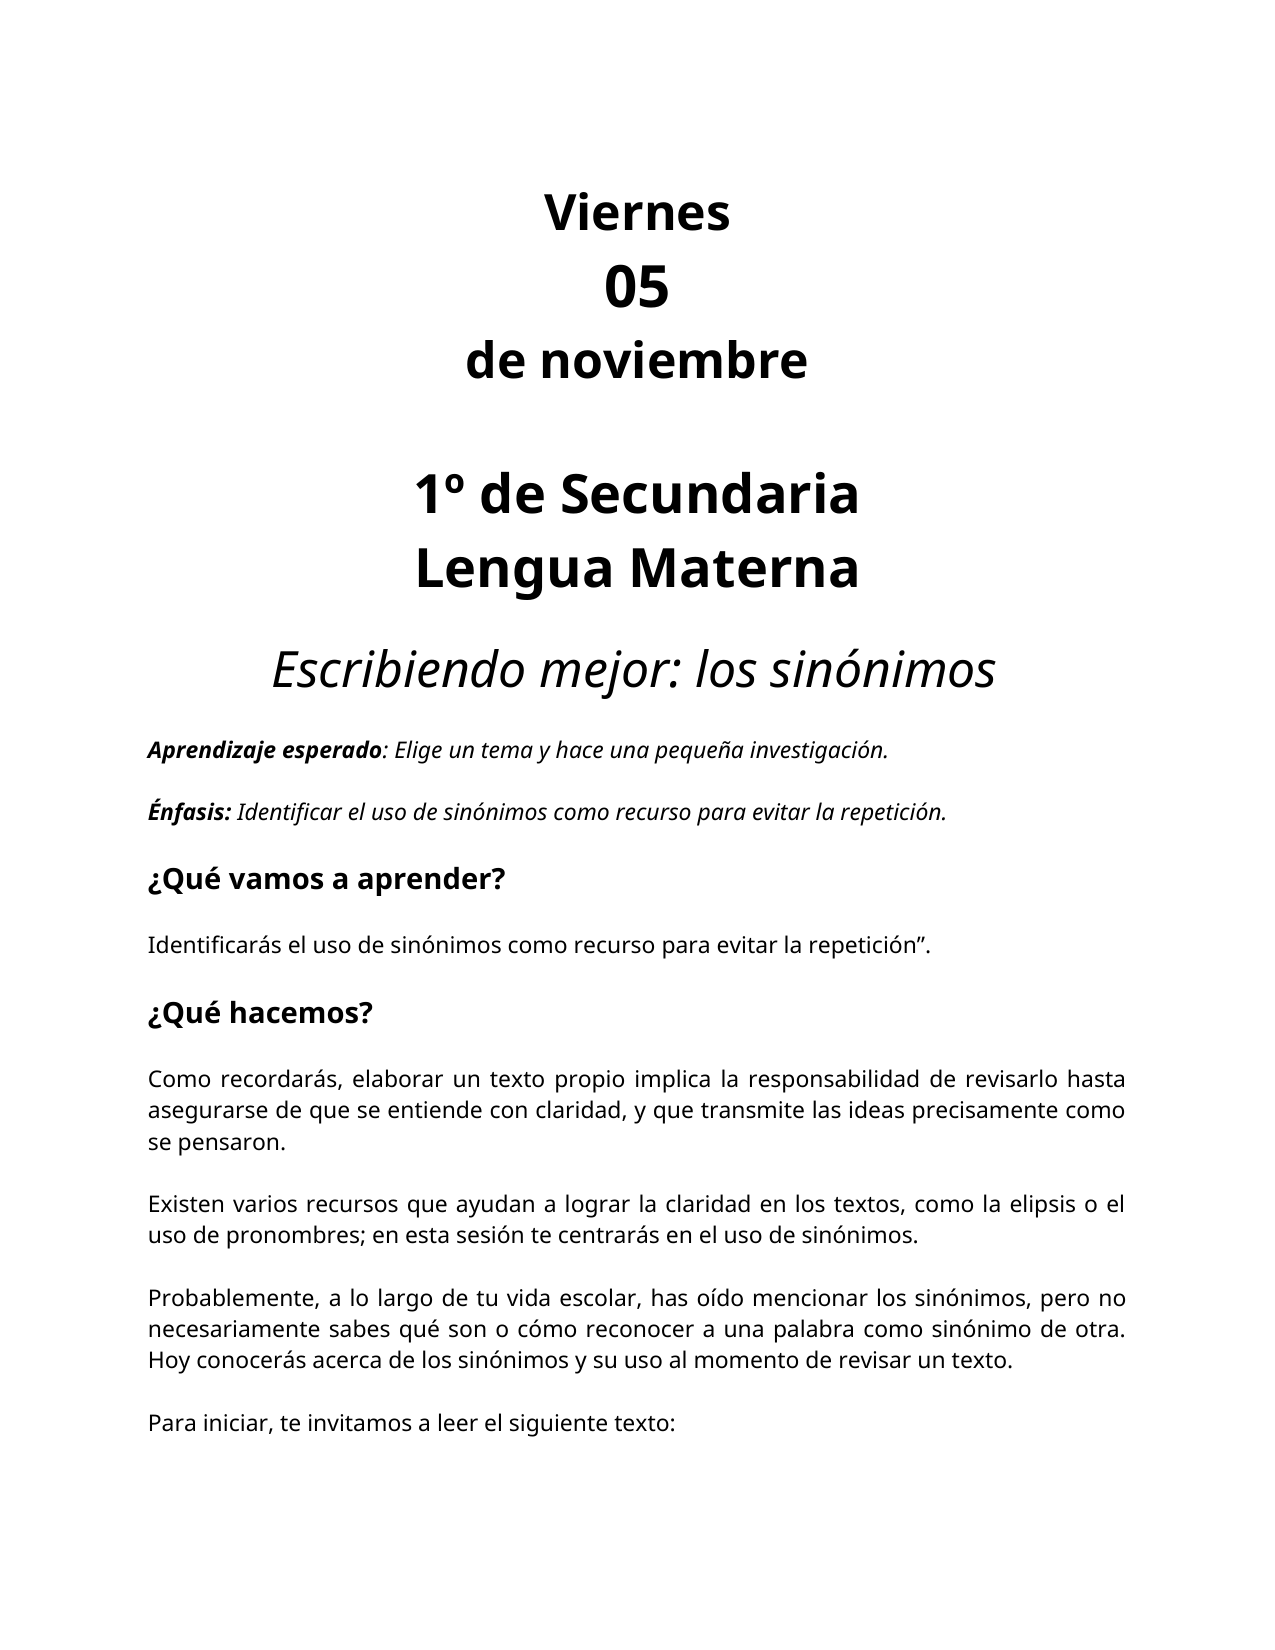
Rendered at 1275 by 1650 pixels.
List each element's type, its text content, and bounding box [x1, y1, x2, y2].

text ¿Qué hacemos? [148, 992, 1127, 1032]
text Viernes [148, 177, 1127, 245]
text 05 [148, 245, 1127, 325]
text de noviembre [148, 325, 1127, 393]
text Énfasis: Identificar el uso de sinónimos como recurso para evitar la repetición. [148, 796, 1127, 827]
text Identificarás el uso de sinónimos como recurso para evitar la repetición”. [148, 929, 1127, 961]
text ¿Qué vamos a aprender? [148, 858, 1127, 898]
text Aprendizaje esperado: Elige un tema y hace una pequeña investigación. [148, 733, 1127, 765]
text Lengua Materna [148, 529, 1127, 603]
text Probablemente, a lo largo de tu vida escolar, has oído mencionar los sinónimos, pero no necesariamente sabes qué son o cómo reconocer a una palabra como sinónimo de otra. Hoy conocerás acerca de los sinónimos y su uso al momento de revisar un texto. [148, 1282, 1127, 1375]
text 1º de Secundaria [148, 455, 1127, 529]
text Para iniciar, te invitamos a leer el siguiente texto: [148, 1407, 1127, 1438]
text Escribiendo mejor: los sinónimos [148, 634, 1127, 702]
text Como recordarás, elaborar un texto propio implica la responsabilidad de revisarlo hasta asegurarse de que se entiende con claridad, y que transmite las ideas precisamente como se pensaron. [148, 1063, 1127, 1157]
text Existen varios recursos que ayudan a lograr la claridad en los textos, como la elipsis o el uso de pronombres; en esta sesión te centrarás en el uso de sinónimos. [148, 1188, 1127, 1250]
